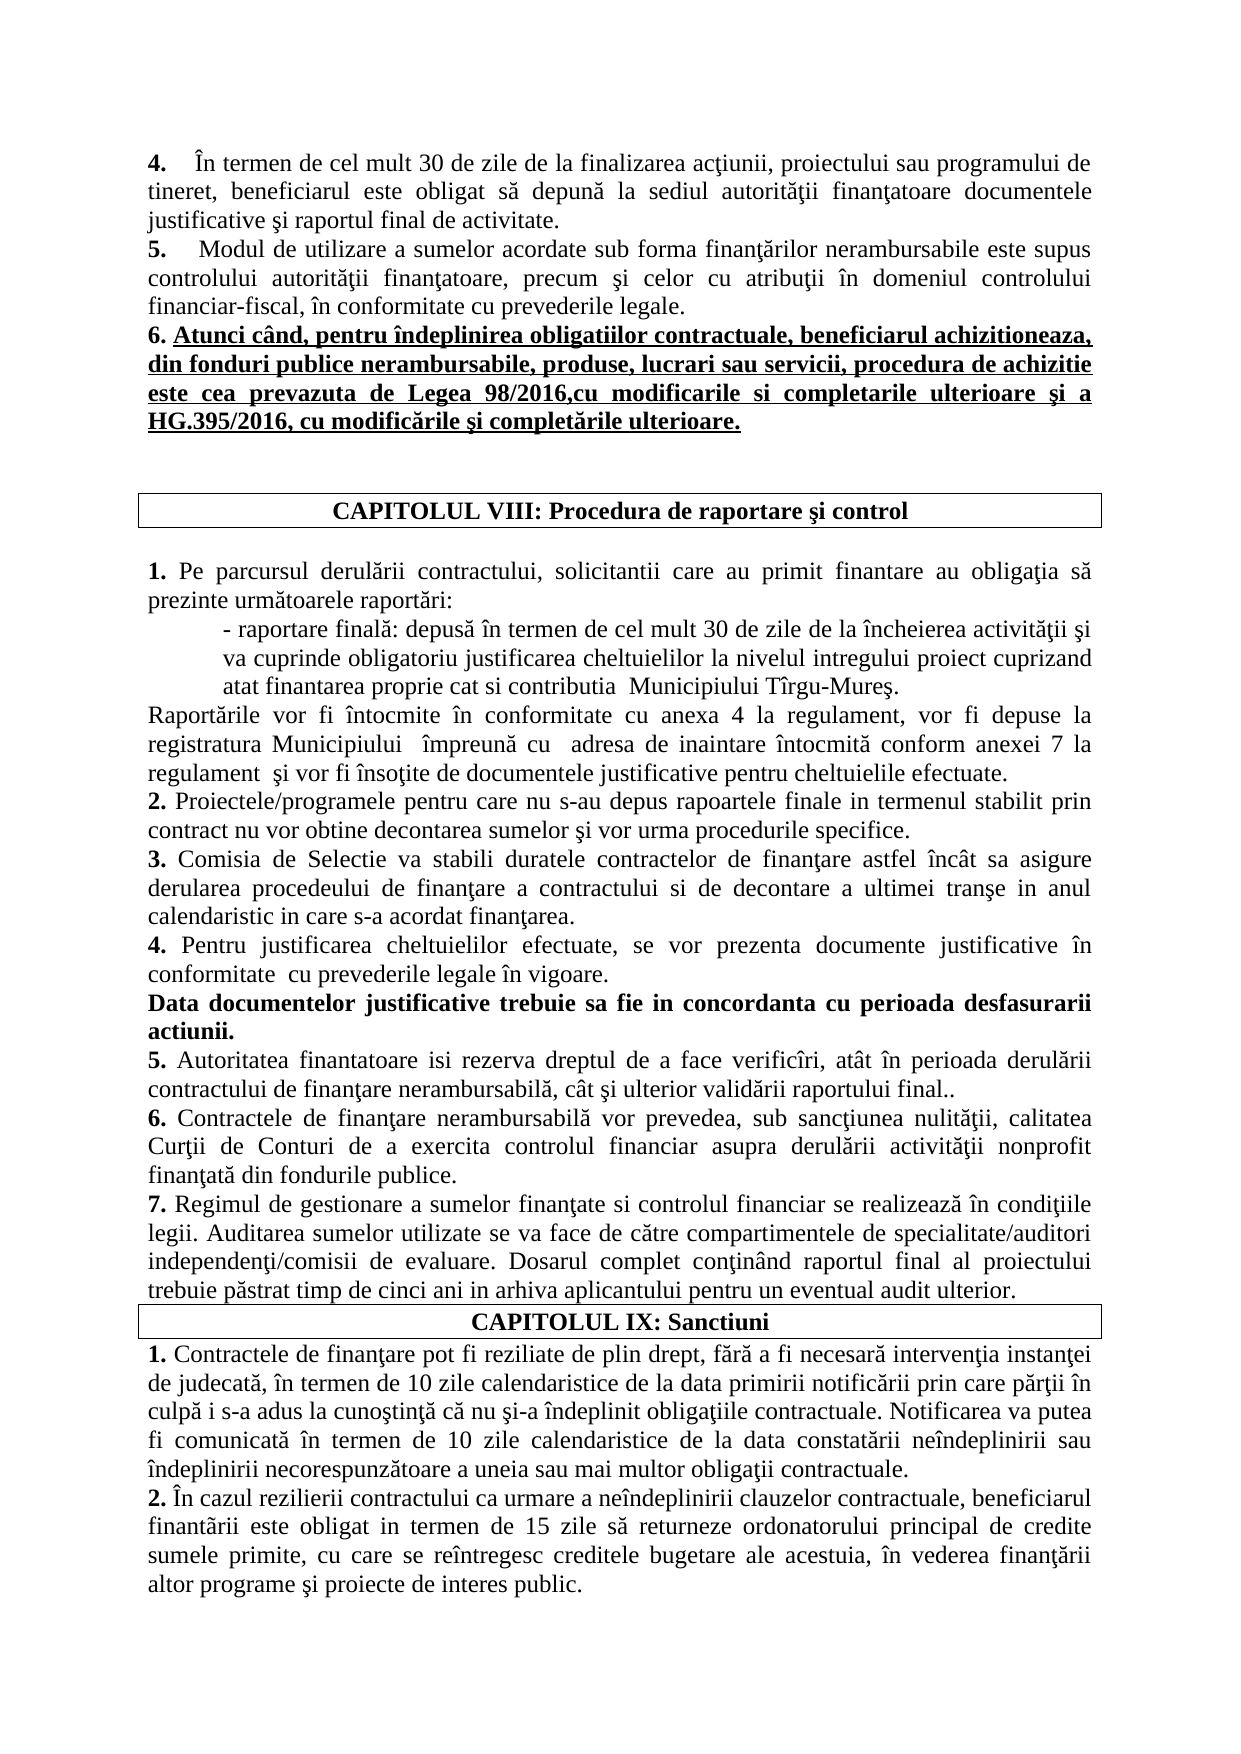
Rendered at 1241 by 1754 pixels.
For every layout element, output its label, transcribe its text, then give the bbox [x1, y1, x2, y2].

text 3. Comisia de Selectie va stabili duratele contractelor de finanţare astfel încât sa asigure derularea procedeului de finanţare a contractului si de decontare a ultimei tranşe in anul calendaristic in care s-a acordat finanţarea. [148, 844, 1093, 930]
text 7. Regimul de gestionare a sumelor finanţate si controlul financiar se realizează în condiţiile legii. Auditarea sumelor utilizate se va face de către compartimentele de specialitate/auditori independenţi/comisii de evaluare. Dosarul complet conţinând raportul final al proiectului trebuie păstrat timp de cinci ani in arhiva aplicantului pentru un eventual audit ulterior. [148, 1189, 1093, 1304]
text 4. Pentru justificarea cheltuielilor efectuate, se vor prezenta documente justificative în conformitate cu prevederile legale în vigoare. [148, 930, 1093, 988]
text 2. Proiectele/programele pentru care nu s-au depus rapoartele finale in termenul stabilit prin contract nu vor obtine decontarea sumelor şi vor urma procedurile specifice. [148, 786, 1093, 844]
text 1. Contractele de finanţare pot fi reziliate de plin drept, fără a fi necesară intervenţia instanţei de judecată, în termen de 10 zile calendaristice de la data primirii notificării prin care părţii în culpă i s-a adus la cunoştinţă că nu şi-a îndeplinit obligaţiile contractuale. Notificarea va putea fi comunicată în termen de 10 zile calendaristice de la data constatării neîndeplinirii sau îndeplinirii necorespunzătoare a uneia sau mai multor obligaţii contractuale. [148, 1339, 1093, 1483]
text Raportările vor fi întocmite în conformitate cu anexa 4 la regulament, vor fi depuse la registratura Municipiului împreună cu adresa de inaintare întocmită conform anexei 7 la regulament şi vor fi însoţite de documentele justificative pentru cheltuielile efectuate. [148, 700, 1093, 786]
text 6. Atunci când, pentru îndeplinirea obligatiilor contractuale, beneficiarul achizitioneaza, din fonduri publice nerambursabile, produse, lucrari sau servicii, procedura de achizitie este cea prevazuta de Legea 98/2016,cu modificarile si completarile ulterioare şi a HG.395/2016, cu modificările şi completările ulterioare. [148, 320, 1093, 374]
text 6. Atunci când, pentru îndeplinirea obligatiilor contractuale, beneficiarul achizitioneaza, din fonduri publice nerambursabile, produse, lucrari sau servicii, procedura de achizitie este cea prevazuta de Legea 98/2016,cu modificarile si completarile ulterioare şi a HG.395/2016, cu modificările şi completările ulterioare. [148, 375, 1093, 435]
text 2. În cazul rezilierii contractului ca urmare a neîndeplinirii clauzelor contractuale, beneficiarul finantãrii este obligat in termen de 15 zile să returneze ordonatorului principal de credite sumele primite, cu care se reîntregesc creditele bugetare ale acestuia, în vederea finanţării altor programe şi proiecte de interes public. [148, 1483, 1093, 1598]
text 1. Pe parcursul derulării contractului, solicitantii care au primit finantare au obligaţia să prezinte următoarele raportări: [148, 556, 1093, 614]
text 5. Modul de utilizare a sumelor acordate sub forma finanţărilor nerambursabile este supus controlului autorităţii finanţatoare, precum şi celor cu atribuţii în domeniul controlului financiar-fiscal, în conformitate cu prevederile legale. [148, 234, 1093, 320]
text 4. În termen de cel mult 30 de zile de la finalizarea acţiunii, proiectului sau programului de tineret, beneficiarul este obligat să depună la sediul autorităţii finanţatoare documentele justificative şi raportul final de activitate. [148, 148, 1093, 234]
text 5. Autoritatea finantatoare isi rezerva dreptul de a face verificîri, atât în perioada derulării contractului de finanţare nerambursabilă, cât şi ulterior validării raportului final.. [148, 1045, 1093, 1103]
text Data documentelor justificative trebuie sa fie in concordanta cu perioada desfasurarii actiunii. [148, 988, 1093, 1045]
text 6. Contractele de finanţare nerambursabilă vor prevedea, sub sancţiunea nulităţii, calitatea Curţii de Conturi de a exercita controlul financiar asupra derulării activităţii nonprofit finanţată din fondurile publice. [148, 1103, 1093, 1189]
text - raportare finală: depusă în termen de cel mult 30 de zile de la încheierea activităţii şi va cuprinde obligatoriu justificarea cheltuielilor la nivelul intregului proiect cuprizand atat finantarea proprie cat si contributia Municipiului Tîrgu-Mureş. [223, 614, 1093, 700]
subtitle CAPITOLUL VIII: Procedura de raportare şi control [139, 494, 1101, 527]
subtitle CAPITOLUL IX: Sanctiuni [139, 1305, 1101, 1338]
